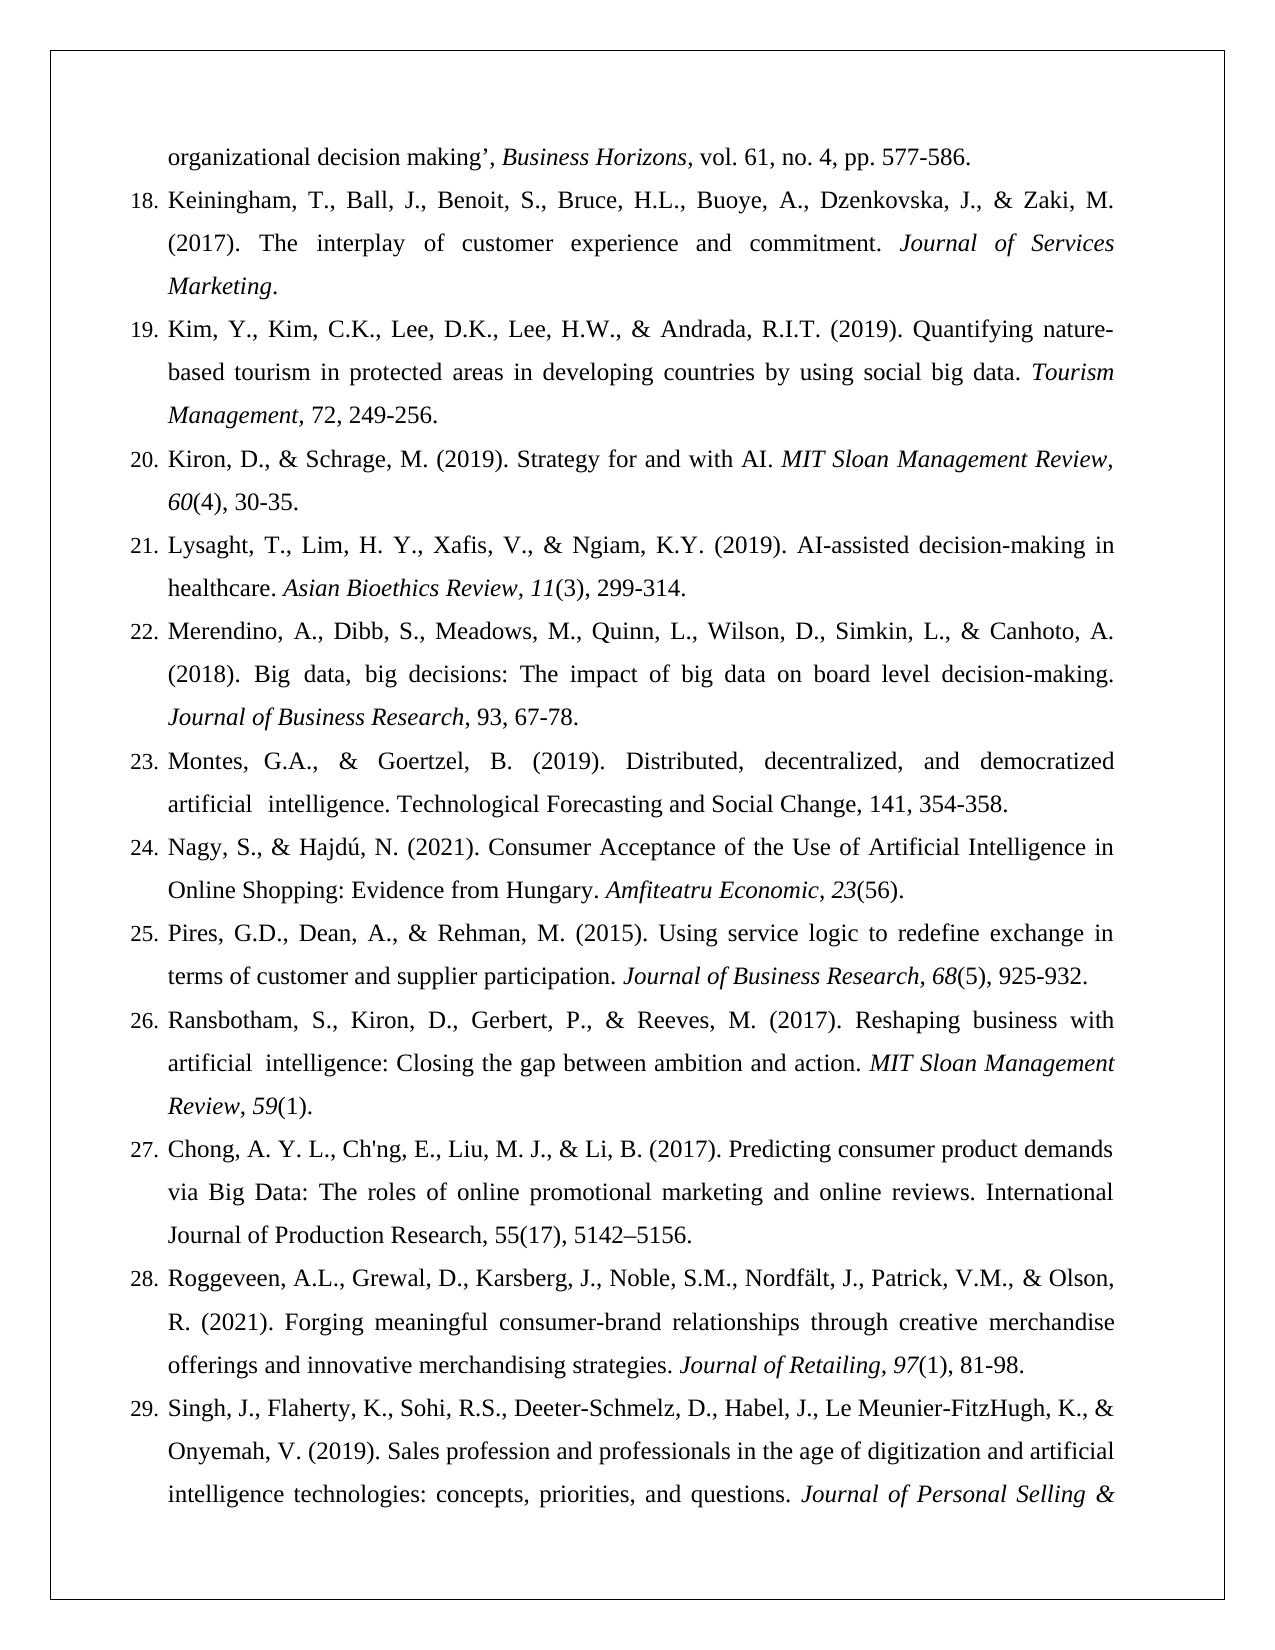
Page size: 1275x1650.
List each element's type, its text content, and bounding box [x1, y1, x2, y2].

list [130, 142, 1115, 170]
list Lysaght, T., Lim, H. Y., Xafis, V., & Ngiam, K.Y. (2019). AI-assisted decision-making in healthcare. Asian Bioethics Review, 11(3), 299-314. [130, 530, 1115, 602]
list Merendino, A., Dibb, S., Meadows, M., Quinn, L., Wilson, D., Simkin, L., & Canhoto, A. (2018). Big data, big decisions: The impact of big data on board level decision-making. Journal of Business Research, 93, 67-78. [130, 616, 1115, 731]
list Chong, A. Y. L., Ch'ng, E., Liu, M. J., & Li, B. (2017). Predicting consumer product demands via Big Data: The roles of online promotional marketing and online reviews. International Journal of Production Research, 55(17), 5142–5156. [130, 1134, 1115, 1249]
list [130, 1393, 1115, 1508]
list Roggeveen, A.L., Grewal, D., Karsberg, J., Noble, S.M., Nordfält, J., Patrick, V.M., & Olson, R. (2021). Forging meaningful consumer-brand relationships through creative merchandise offerings and innovative merchandising strategies. Journal of Retailing, 97(1), 81-98. [130, 1263, 1115, 1378]
list Keiningham, T., Ball, J., Benoit, S., Bruce, H.L., Buoye, A., Dzenkovska, J., & Zaki, M. (2017). The interplay of customer experience and commitment. Journal of Services Marketing. [130, 185, 1115, 300]
list Nagy, S., & Hajdú, N. (2021). Consumer Acceptance of the Use of Artificial Intelligence in Online Shopping: Evidence from Hungary. Amfiteatru Economic, 23(56). [130, 832, 1115, 904]
list Kiron, D., & Schrage, M. (2019). Strategy for and with AI. MIT Sloan Management Review, 60(4), 30-35. [130, 444, 1115, 516]
list Montes, G.A., & Goertzel, B. (2019). Distributed, decentralized, and democratized artificial intelligence. Technological Forecasting and Social Change, 141, 354-358. [130, 746, 1115, 818]
list Ransbotham, S., Kiron, D., Gerbert, P., & Reeves, M. (2017). Reshaping business with artificial intelligence: Closing the gap between ambition and action. MIT Sloan Management Review, 59(1). [130, 1005, 1115, 1120]
list Kim, Y., Kim, C.K., Lee, D.K., Lee, H.W., & Andrada, R.I.T. (2019). Quantifying nature-based tourism in protected areas in developing countries by using social big data. Tourism Management, 72, 249-256. [130, 314, 1115, 429]
list Pires, G.D., Dean, A., & Rehman, M. (2015). Using service logic to redefine exchange in terms of customer and supplier participation. Journal of Business Research, 68(5), 925-932. [130, 918, 1115, 990]
